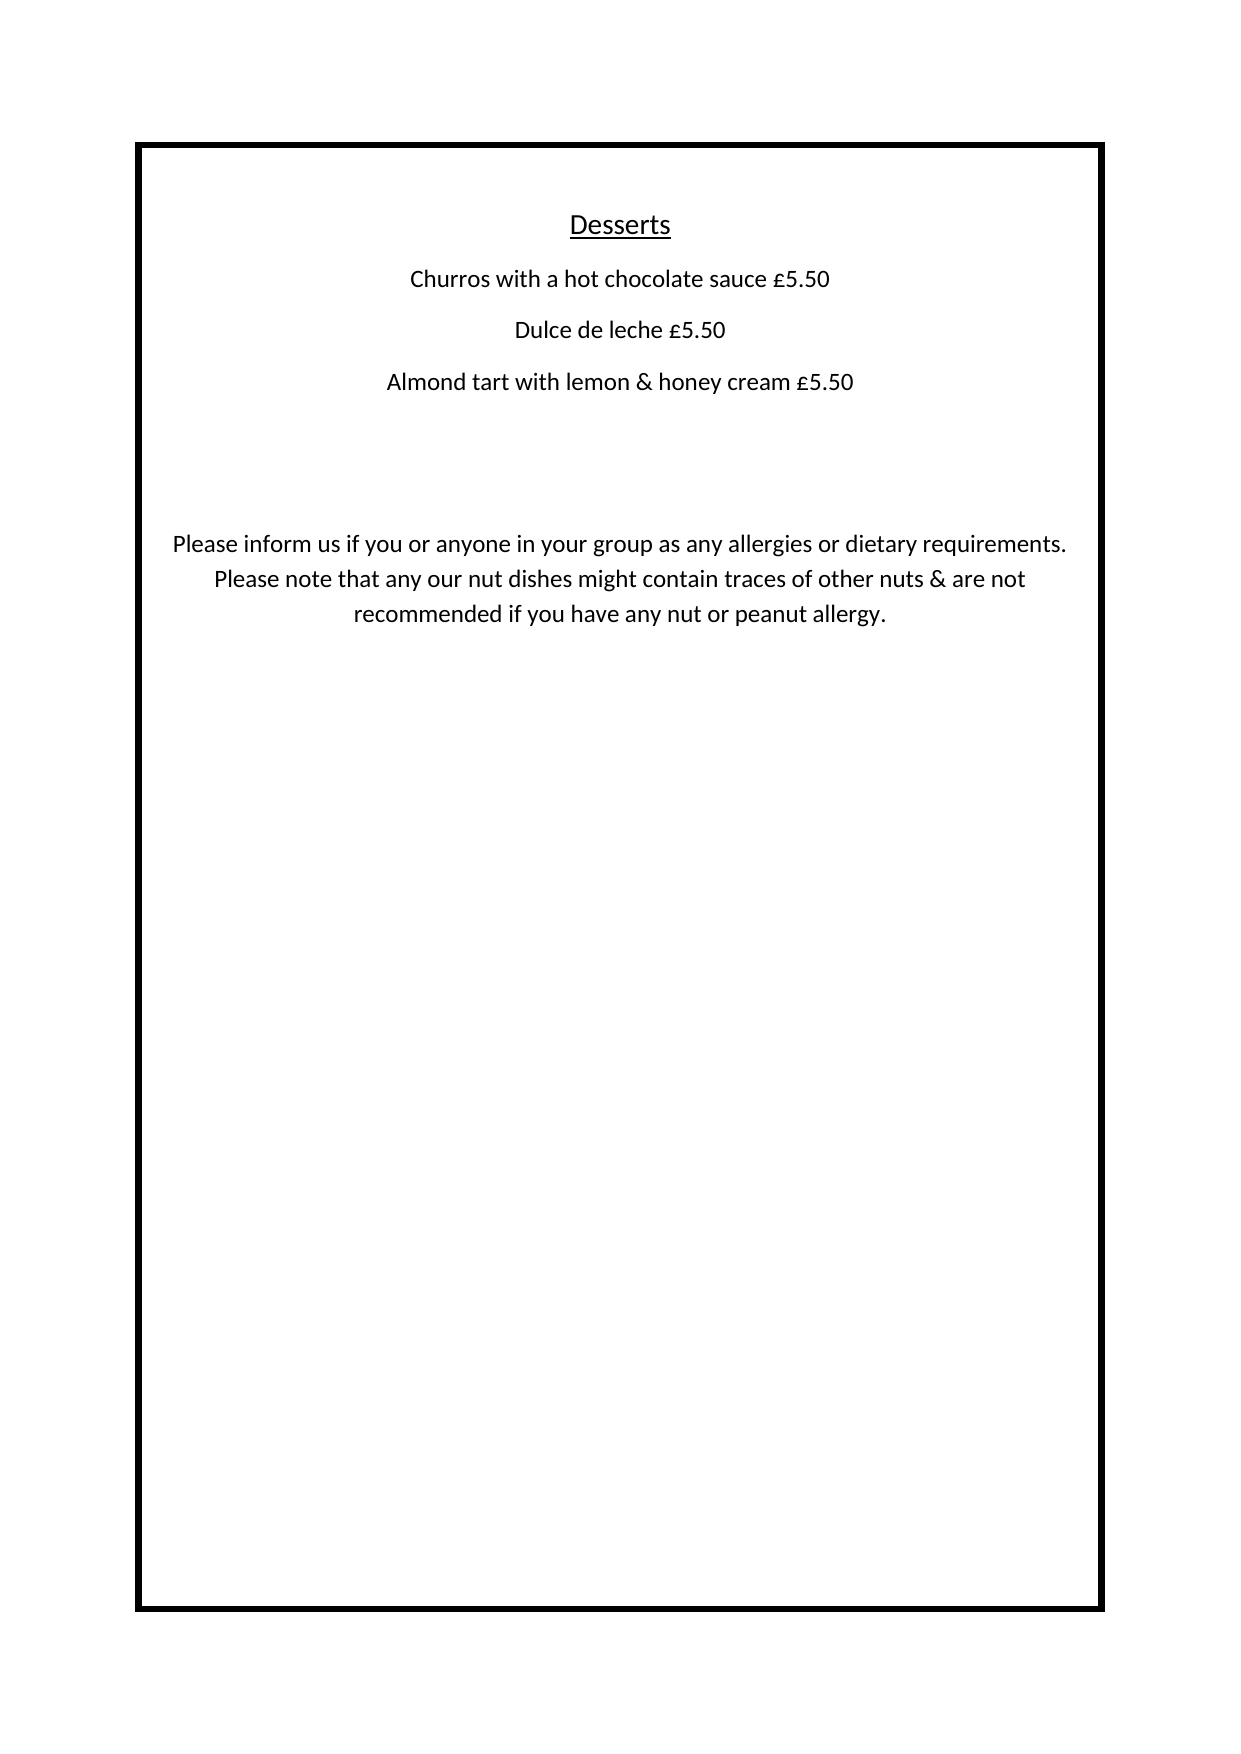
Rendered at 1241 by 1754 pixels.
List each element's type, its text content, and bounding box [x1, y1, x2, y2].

text Please inform us if you or anyone in your group as any allergies or dietary requirements. Please note that any our nut dishes might contain traces of other nuts & are not recommended if you have any nut or peanut allergy. [150, 529, 1090, 629]
text Almond tart with lemon & honey cream £5.50 [150, 366, 1090, 396]
text Churros with a hot chocolate sauce £5.50 [150, 263, 1090, 293]
text Dulce de leche £5.50 [150, 314, 1090, 345]
text Desserts [150, 206, 1090, 242]
